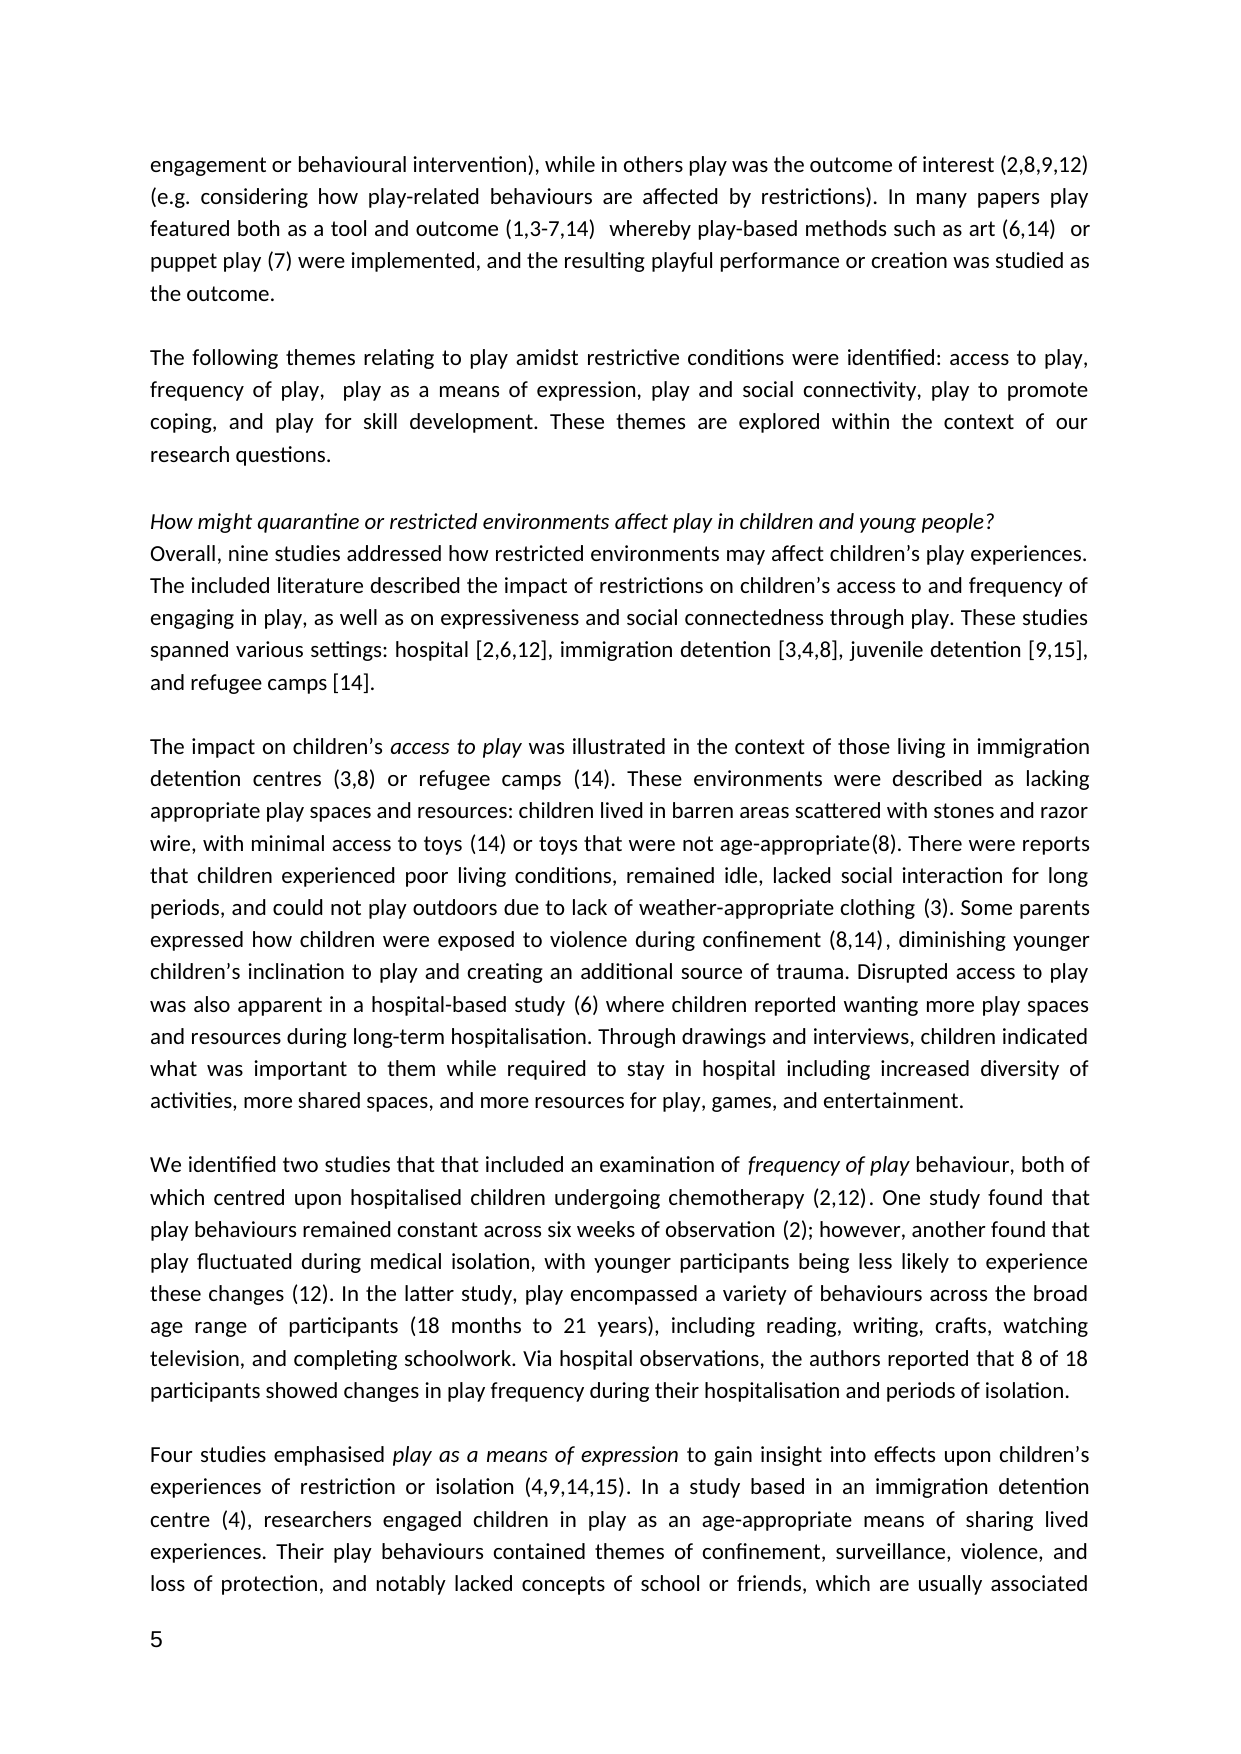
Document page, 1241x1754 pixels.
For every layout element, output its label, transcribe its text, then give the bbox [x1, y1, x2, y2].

text The following themes relating to play amidst restrictive conditions were identified: access to play, frequency of play, play as a means of expression, play and social connectivity, play to promote coping, and play for skill development. These themes are explored within the context of our research questions. [150, 343, 1090, 468]
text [150, 150, 1090, 307]
text Overall, nine studies addressed how restricted environments may affect children’s play experiences. The included literature described the impact of restrictions on children’s access to and frequency of engaging in play, as well as on expressiveness and social connectedness through play. These studies spanned various settings: hospital [2,6,12], immigration detention [3,4,8], juvenile detention [9,15], and refugee camps [14]. [150, 539, 1090, 696]
text The impact on children’s access to play was illustrated in the context of those living in immigration detention centres (3,8) or refugee camps (14). These environments were described as lacking appropriate play spaces and resources: children lived in barren areas scattered with stones and razor wire, with minimal access to toys (14) or toys that were not age-appropriate(8). There were reports that children experienced poor living conditions, remained idle, lacked social interaction for long periods, and could not play outdoors due to lack of weather-appropriate clothing (3). Some parents expressed how children were exposed to violence during confinement (8,14), diminishing younger children’s inclination to play and creating an additional source of trauma. Disrupted access to play was also apparent in a hospital-based study (6) where children reported wanting more play spaces and resources during long-term hospitalisation. Through drawings and interviews, children indicated what was important to them while required to stay in hospital including increased diversity of activities, more shared spaces, and more resources for play, games, and entertainment. [150, 732, 1090, 1114]
text We identified two studies that that included an examination of frequency of play behaviour, both of which centred upon hospitalised children undergoing chemotherapy (2,12). One study found that play behaviours remained constant across six weeks of observation (2); however, another found that play fluctuated during medical isolation, with younger participants being less likely to experience these changes (12). In the latter study, play encompassed a variety of behaviours across the broad age range of participants (18 months to 21 years), including reading, writing, crafts, watching television, and completing schoolwork. Via hospital observations, the authors reported that 8 of 18 participants showed changes in play frequency during their hospitalisation and periods of isolation. [150, 1151, 1090, 1404]
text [150, 1440, 1090, 1597]
text How might quarantine or restricted environments affect play in children and young people? [150, 507, 1090, 535]
